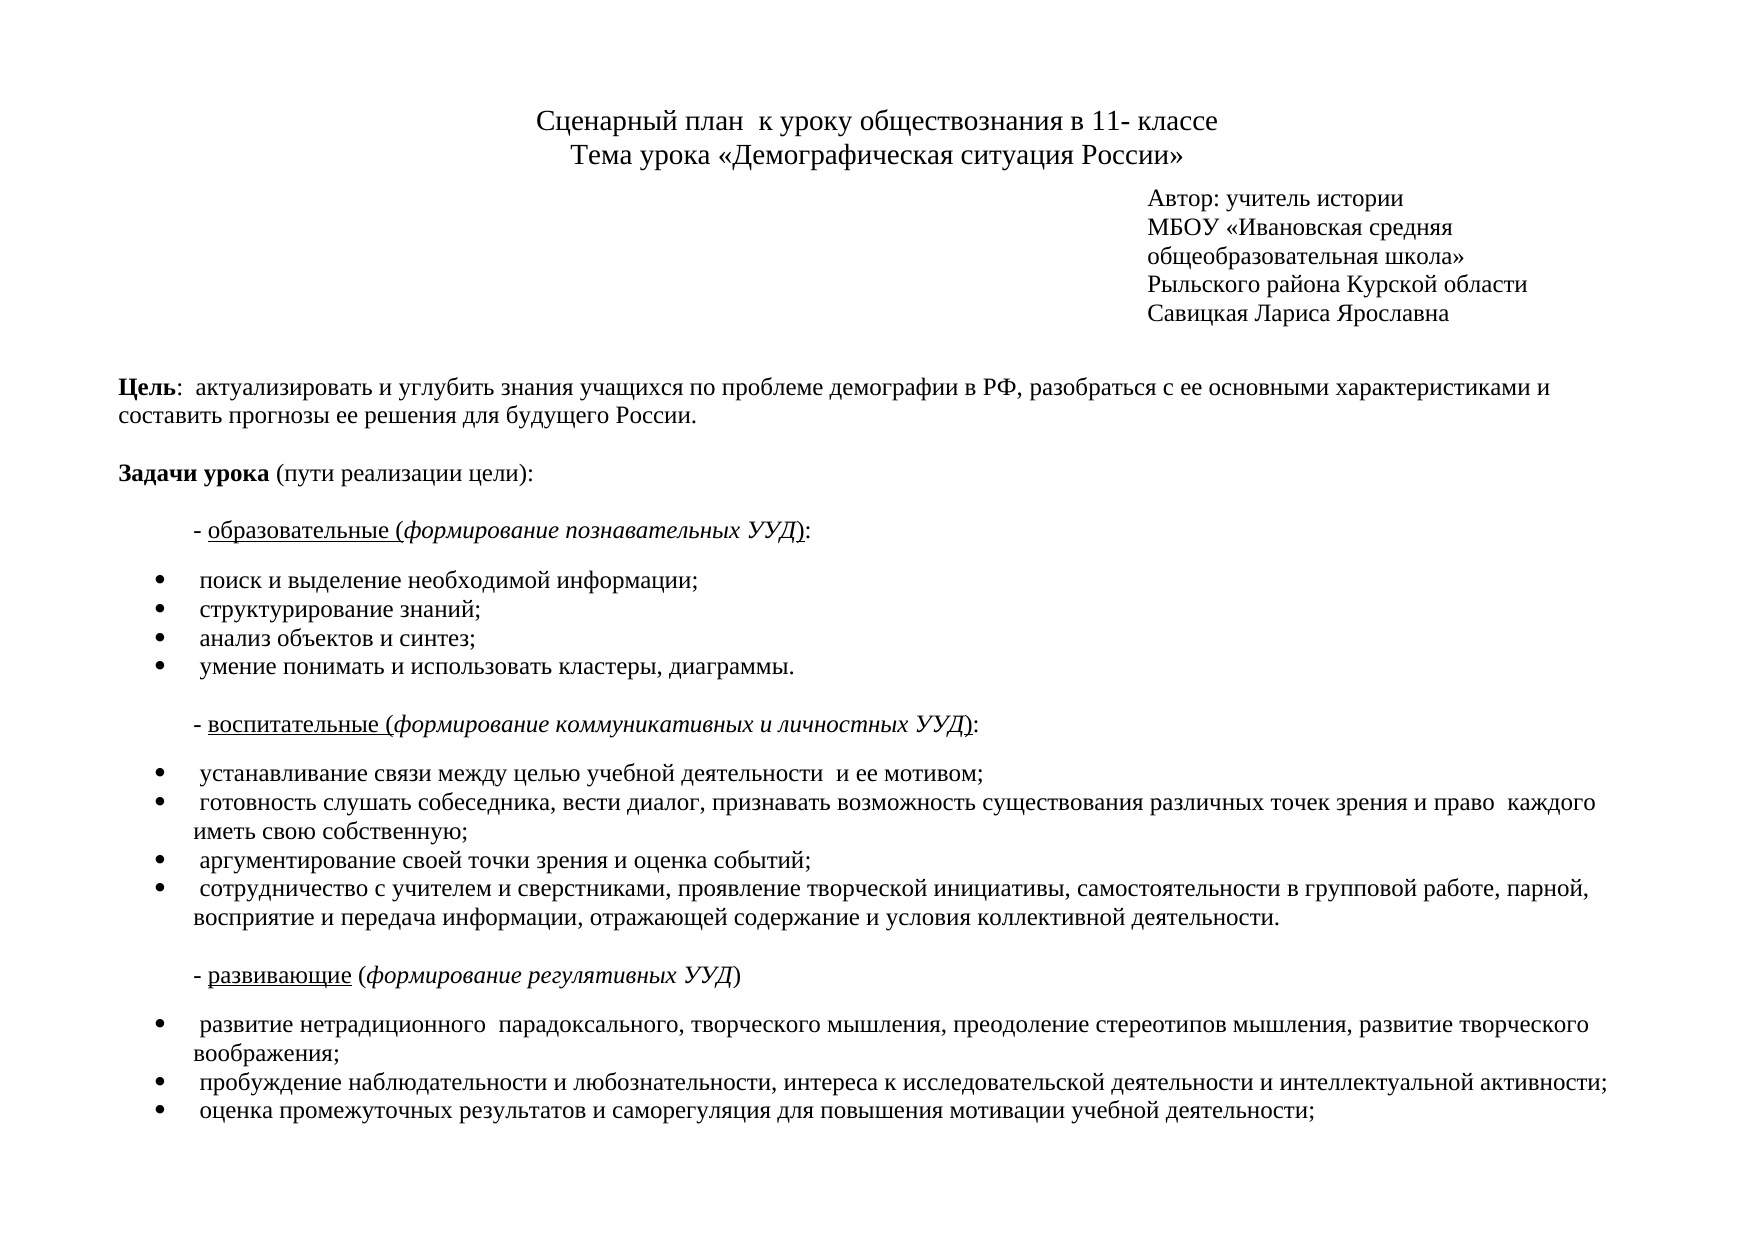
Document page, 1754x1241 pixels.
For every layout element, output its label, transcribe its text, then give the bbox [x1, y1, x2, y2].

text Цель: актуализировать и углубить знания учащихся по проблеме демографии в РФ, разобраться с ее основными характеристиками и составить прогнозы ее решения для будущего России. [118, 372, 1636, 429]
list поиск и выделение необходимой информации; [156, 565, 1636, 594]
list устанавливание связи между целью учебной деятельности и ее мотивом; [156, 758, 1636, 787]
list сотрудничество с учителем и сверстниками, проявление творческой инициативы, самостоятельности в групповой работе, парной, восприятие и передача информации, отражающей содержание и условия коллективной деятельности. [156, 873, 1636, 931]
list готовность слушать собеседника, вести диалог, признавать возможность существования различных точек зрения и право каждого иметь свою собственную; [156, 787, 1636, 845]
list развитие нетрадиционного парадоксального, творческого мышления, преодоление стереотипов мышления, развитие творческого воображения; [156, 1009, 1636, 1067]
text Сценарный план к уроку обществознания в 11- классе [118, 103, 1636, 137]
text - образовательные (формирование познавательных УУД): [118, 516, 1636, 544]
text Задачи урока (пути реализации цели): [118, 458, 1636, 487]
list анализ объектов и синтез; [156, 623, 1636, 651]
text - развивающие (формирование регулятивных УУД) [118, 960, 1636, 988]
list оценка промежуточных результатов и саморегуляция для повышения мотивации учебной деятельности; [156, 1096, 1636, 1124]
text Тема урока «Демографическая ситуация России» [118, 137, 1636, 171]
text - воспитательные (формирование коммуникативных и личностных УУД): [118, 709, 1636, 738]
list умение понимать и использовать кластеры, диаграммы. [156, 651, 1636, 680]
list пробуждение наблюдательности и любознательности, интереса к исследовательской деятельности и интеллектуальной активности; [156, 1067, 1636, 1096]
list аргументирование своей точки зрения и оценка событий; [156, 845, 1636, 873]
table_header Автор: учитель истории МБОУ «Ивановская средняя общеобразовательная школа» Рыльского района Курской области Савицкая Лариса Ярославна [1136, 183, 1670, 327]
list структурирование знаний; [156, 594, 1636, 623]
